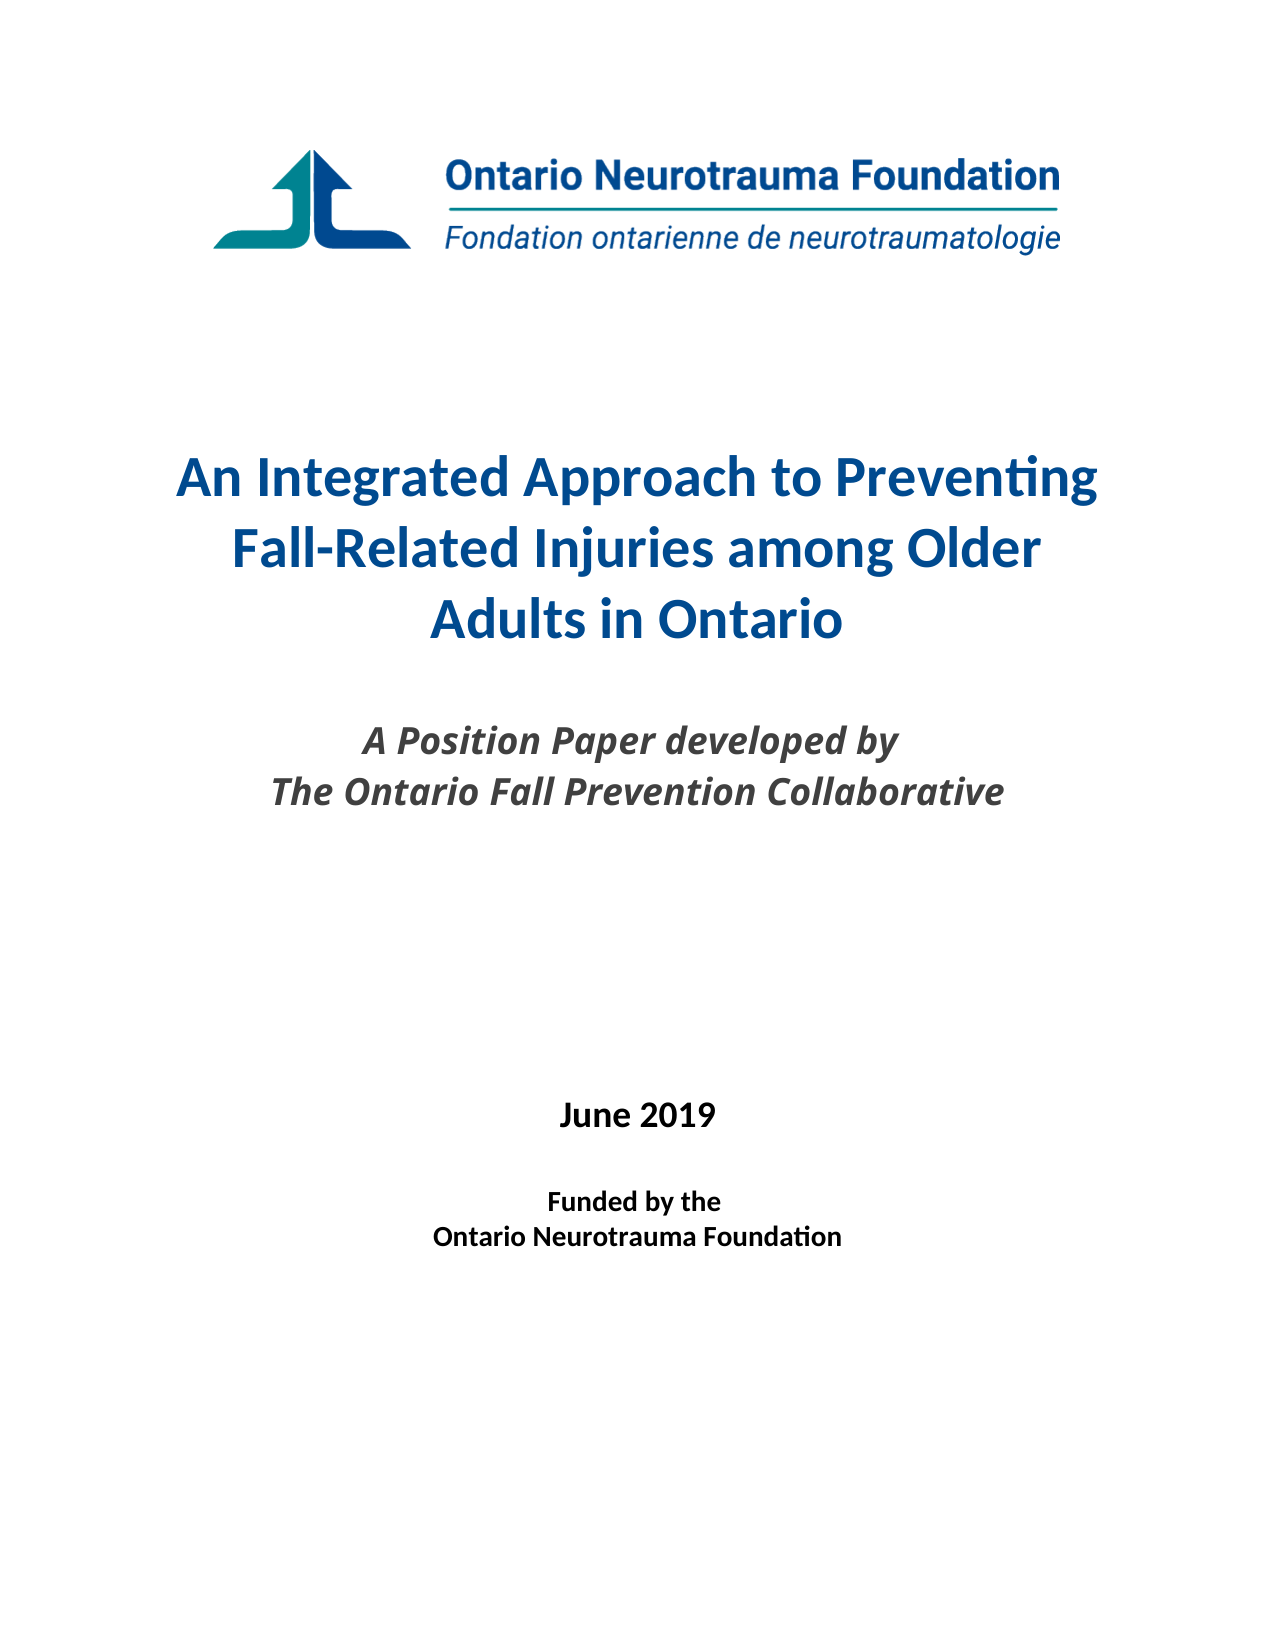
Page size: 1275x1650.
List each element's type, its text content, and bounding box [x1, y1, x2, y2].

picture [213, 150, 1062, 257]
text A Position Paper developed by The Ontario Fall Prevention Collaborative [150, 714, 1125, 816]
text An Integrated Approach to Preventing Fall-Related Injuries among Older Adults in Ontario [150, 439, 1125, 653]
text Funded by the Ontario Neurotrauma Foundation [150, 1183, 1125, 1254]
text June 2019 [150, 1091, 1125, 1137]
